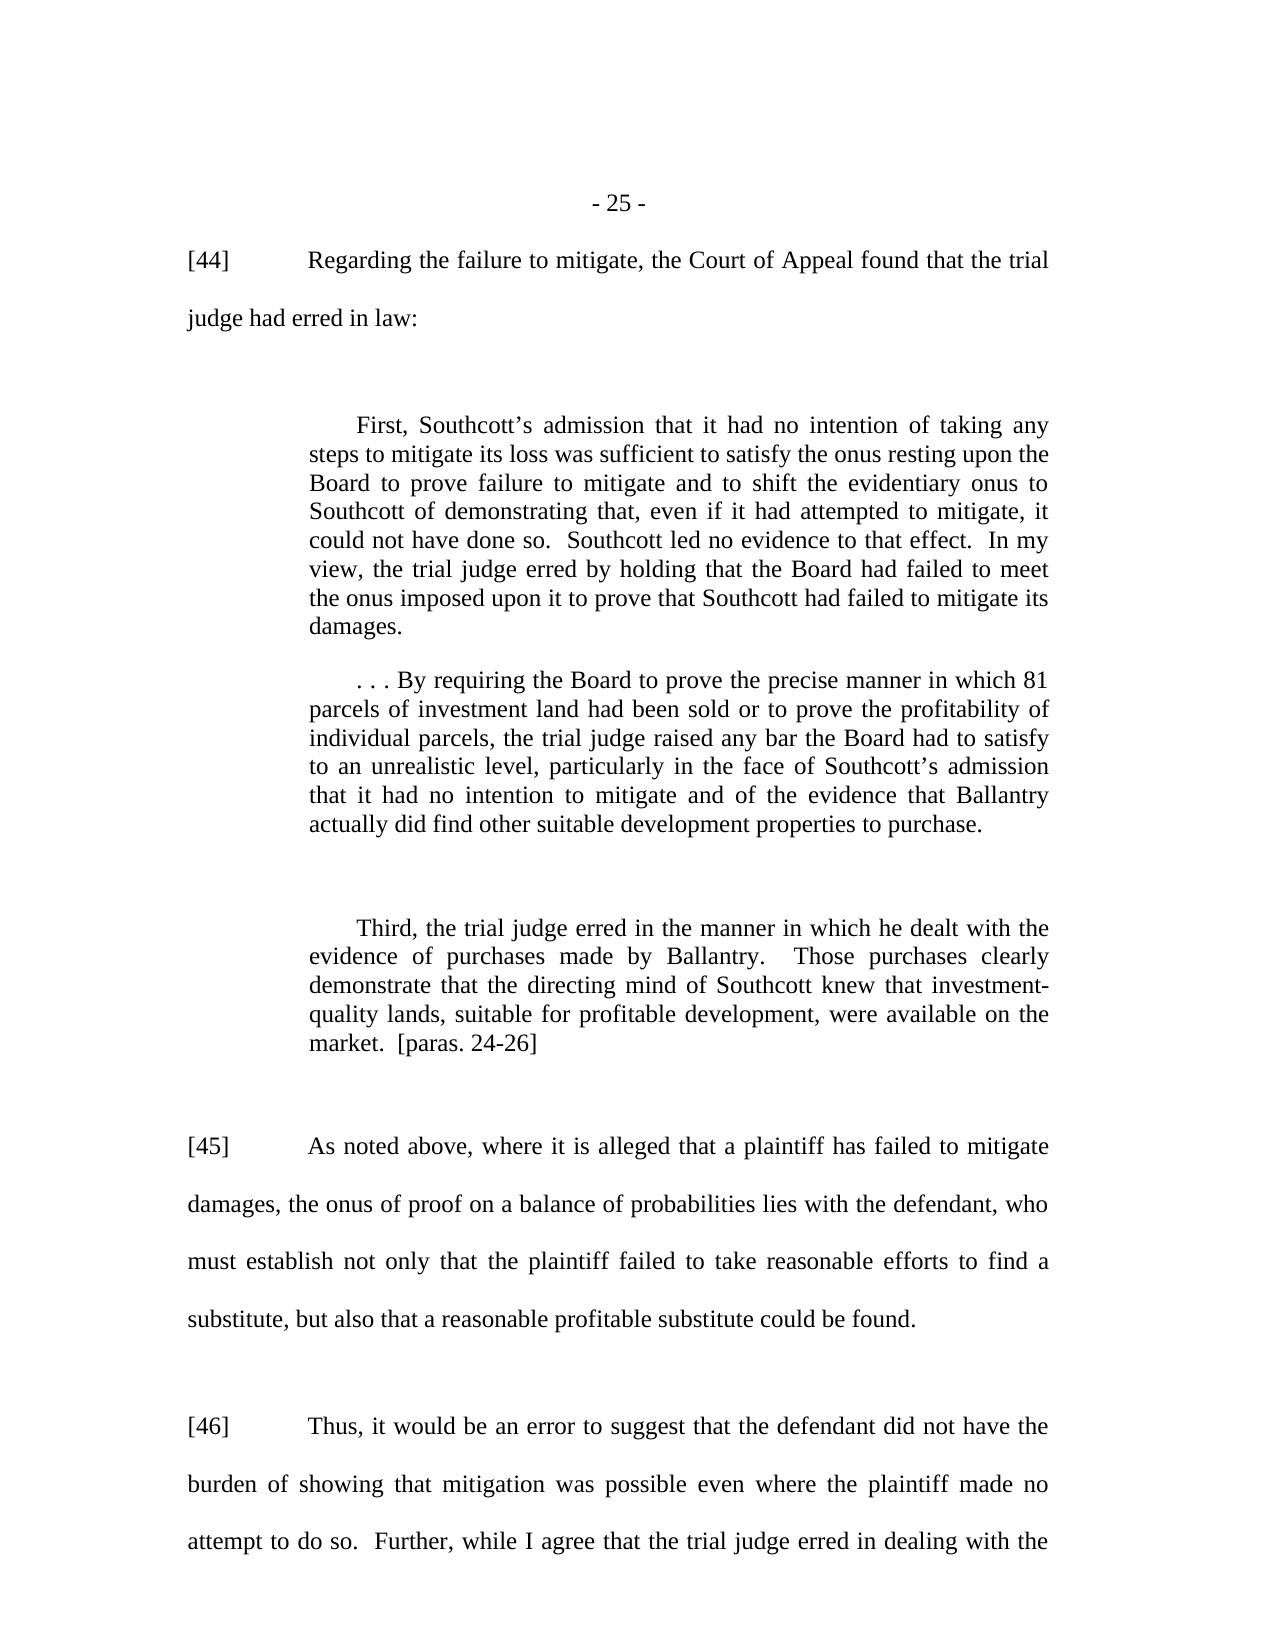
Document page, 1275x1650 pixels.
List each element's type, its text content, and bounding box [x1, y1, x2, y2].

text Regarding the failure to mitigate, the Court of Appeal found that the trial judge had erred in law: [187, 245, 1050, 331]
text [187, 1411, 1050, 1555]
text As noted above, where it is alleged that a plaintiff has failed to mitigate damages, the onus of proof on a balance of probabilities lies with the defendant, who must establish not only that the plaintiff failed to take reasonable efforts to find a substitute, but also that a reasonable profitable substitute could be found. [187, 1131, 1050, 1333]
text First, Southcott’s admission that it had no intention of taking any steps to mitigate its loss was sufficient to satisfy the onus resting upon the Board to prove failure to mitigate and to shift the evidentiary onus to Southcott of demonstrating that, even if it had attempted to mitigate, it could not have done so. Southcott led no evidence to that effect. In my view, the trial judge erred by holding that the Board had failed to meet the onus imposed upon it to prove that Southcott had failed to mitigate its damages. [187, 410, 1050, 640]
text . . . By requiring the Board to prove the precise manner in which 81 parcels of investment land had been sold or to prove the profitability of individual parcels, the trial judge raised any bar the Board had to satisfy to an unrealistic level, particularly in the face of Southcott’s admission that it had no intention to mitigate and of the evidence that Ballantry actually did find other suitable development properties to purchase. [187, 665, 1050, 838]
text Third, the trial judge erred in the manner in which he dealt with the evidence of purchases made by Ballantry. Those purchases clearly demonstrate that the directing mind of Southcott knew that investment-quality lands, suitable for profitable development, were available on the market. [paras. 24-26] [187, 913, 1050, 1056]
